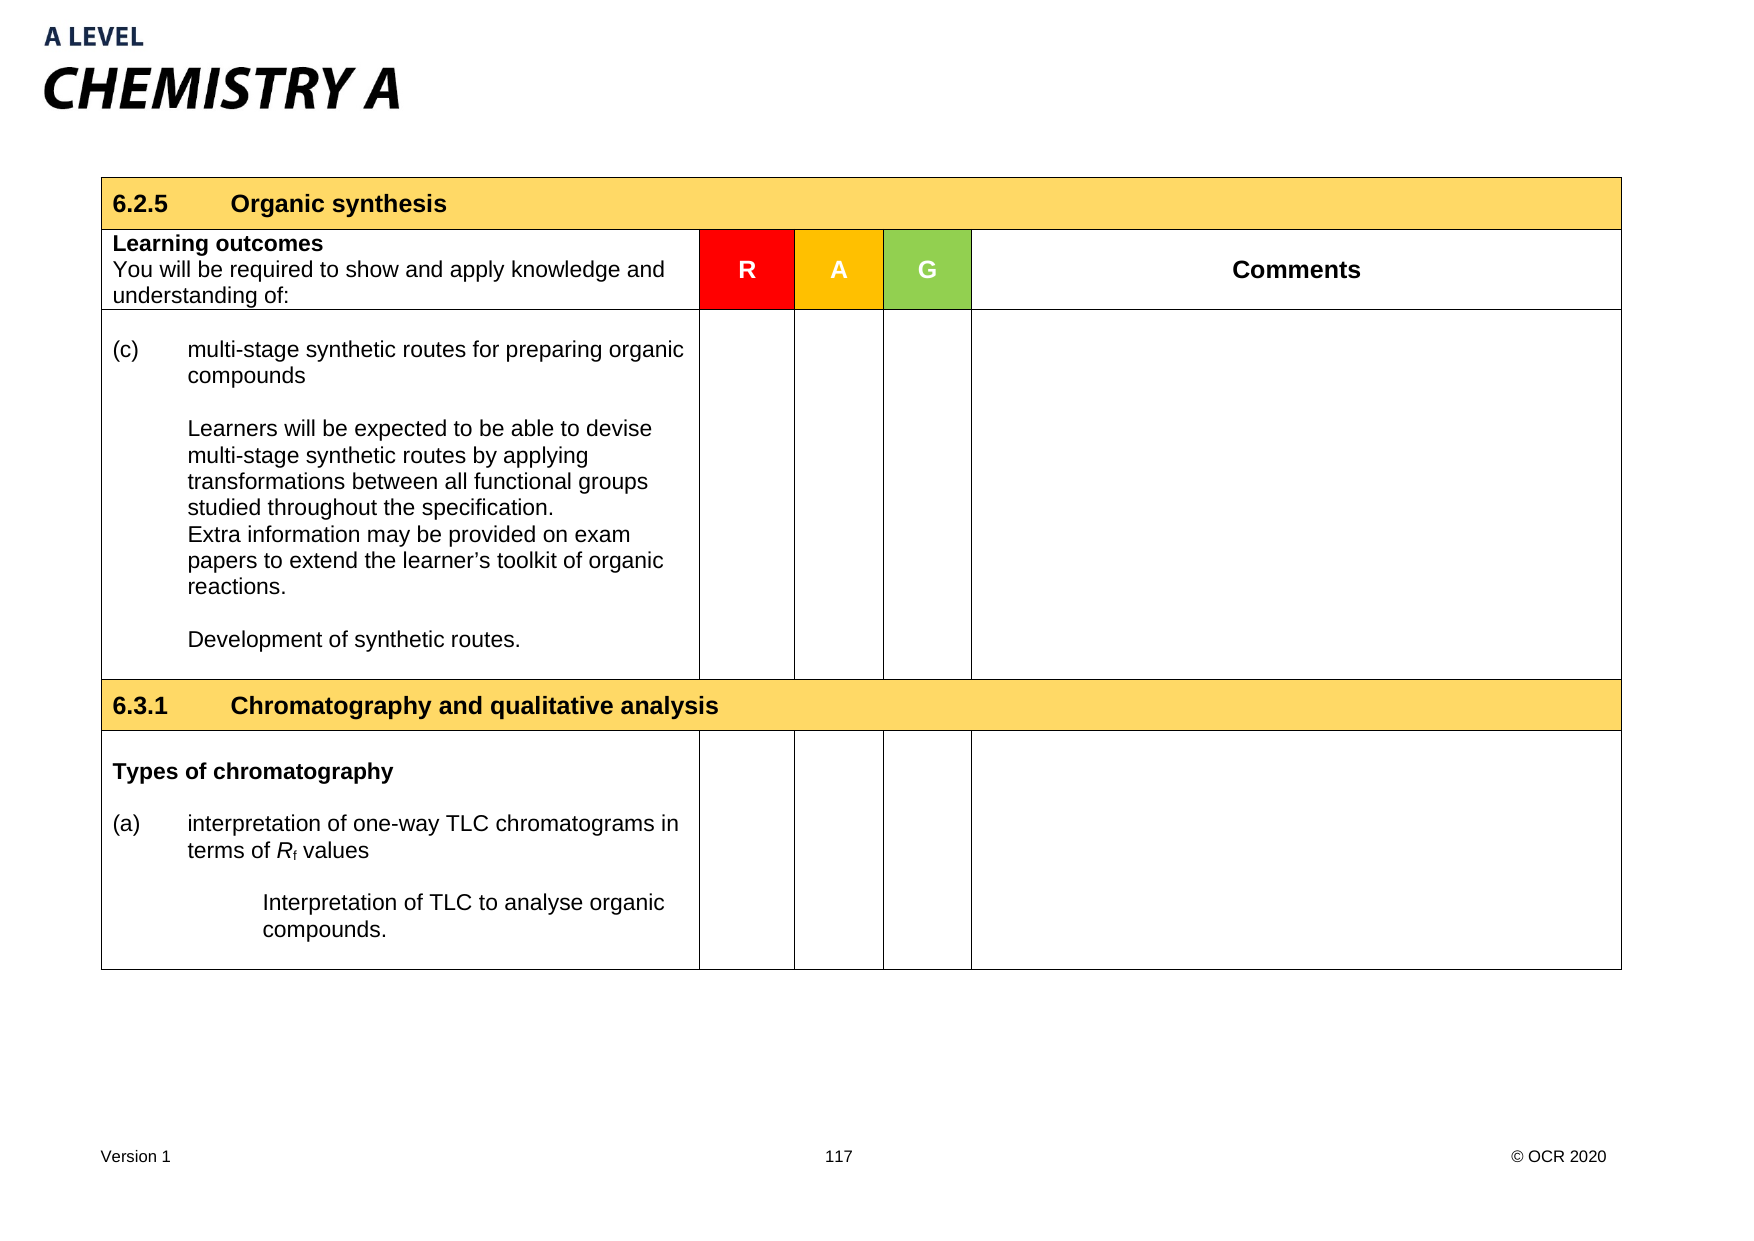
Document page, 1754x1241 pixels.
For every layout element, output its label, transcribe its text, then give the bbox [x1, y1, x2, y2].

table_cell Comments [972, 230, 1621, 309]
table_cell (c) multi-stage synthetic routes for preparing organic compounds Learners will be expected to be able to devise multi-stage synthetic routes by applying transformations between all functional groups studied throughout the specification. Extra information may be provided on exam papers to extend the learner’s toolkit of organic reactions. Development of synthetic routes. [102, 310, 699, 679]
table_cell [795, 731, 883, 968]
table_cell A [795, 230, 883, 309]
table_cell Learning outcomes You will be required to show and apply knowledge and understanding of: [102, 230, 699, 309]
table_cell [884, 731, 971, 968]
table_cell 6.3.1 Chromatography and qualitative analysis [102, 680, 1621, 730]
table_cell 6.2.5 Organic synthesis [102, 178, 1621, 229]
table_cell [795, 310, 883, 679]
table_cell [700, 310, 794, 679]
table_cell R [700, 230, 794, 309]
table_cell [884, 310, 971, 679]
table_cell Types of chromatography (a) interpretation of one-way TLC chromatograms in terms of Rf values Interpretation of TLC to analyse organic compounds. [102, 731, 699, 968]
table_cell G [884, 230, 971, 309]
table_cell [972, 731, 1621, 968]
picture [0, 0, 1754, 176]
table_cell [972, 310, 1621, 679]
table_cell [700, 731, 794, 968]
